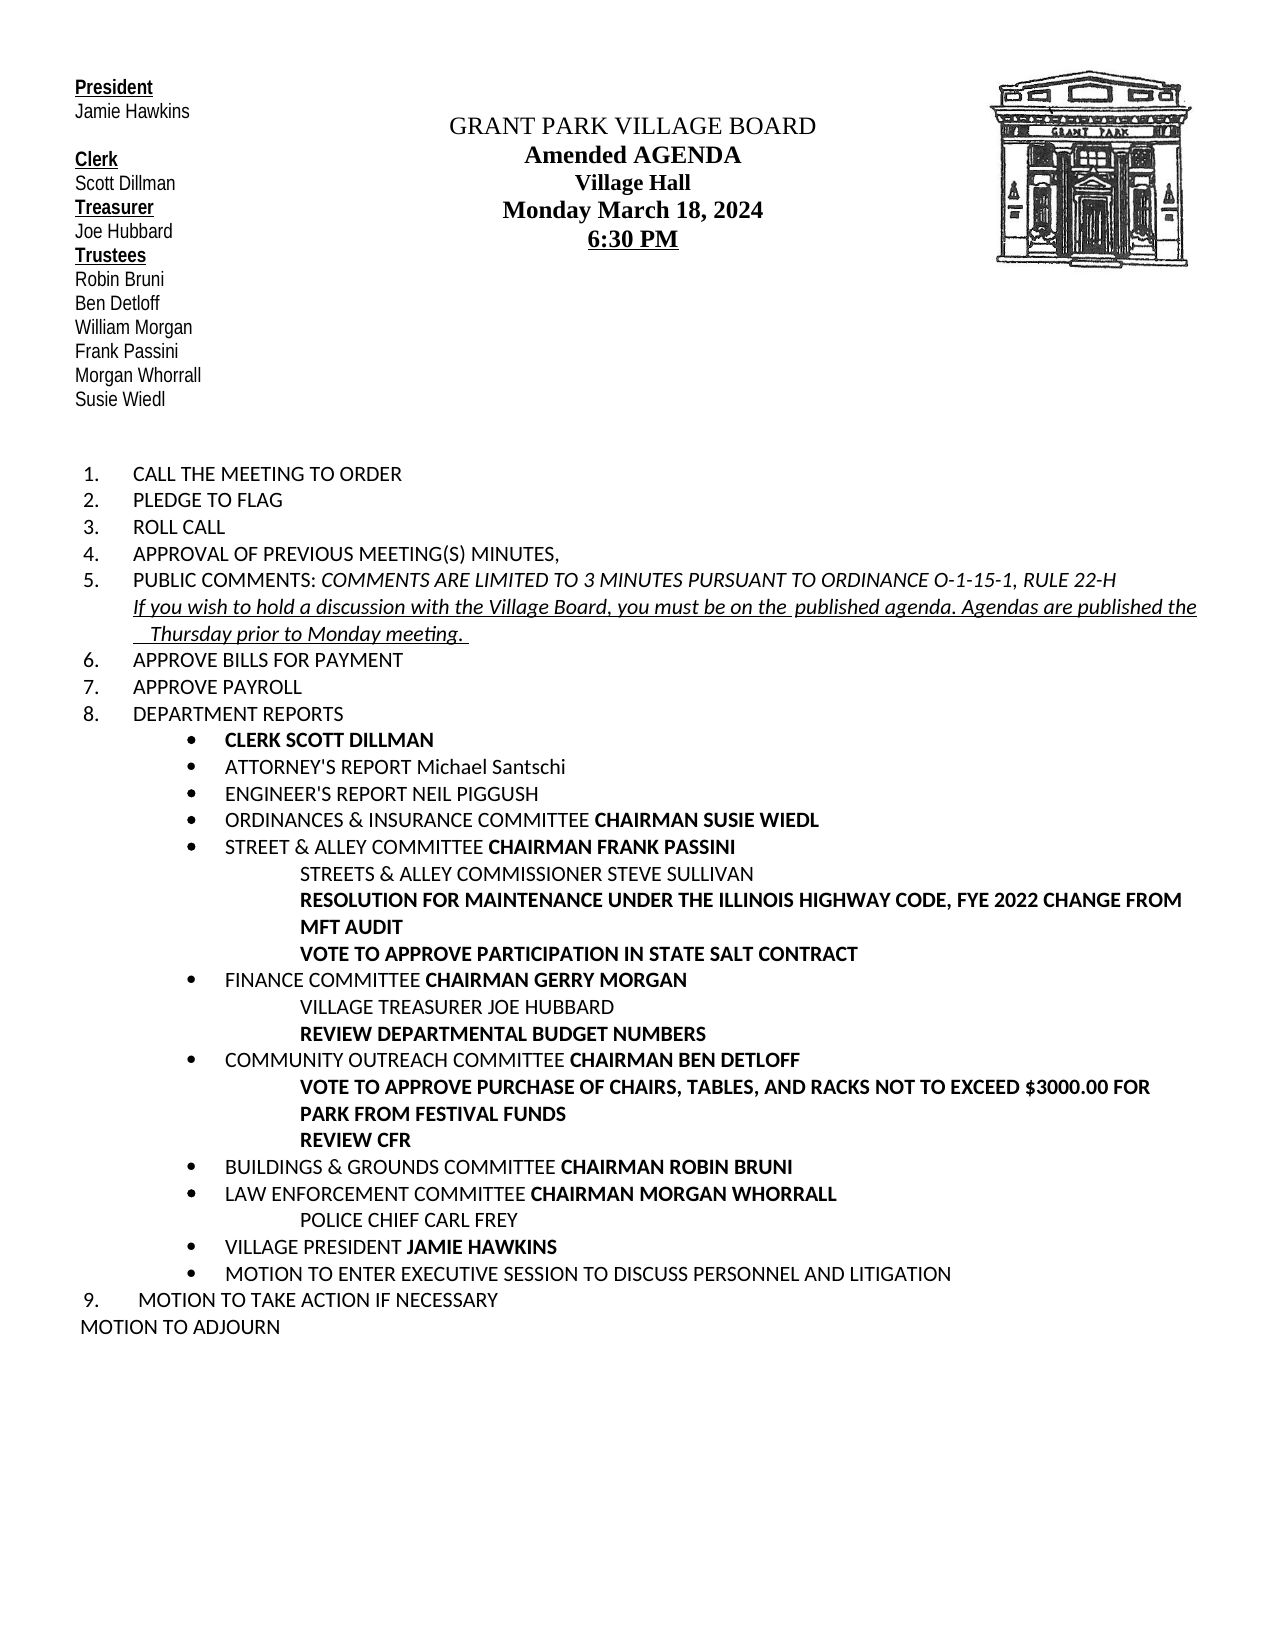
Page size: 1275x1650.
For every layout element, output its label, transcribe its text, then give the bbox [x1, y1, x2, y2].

text Clerk [75, 147, 951, 171]
list FINANCE COMMITTEE CHAIRMAN GERRY MORGAN [187, 966, 1200, 993]
list STREETS & ALLEY COMMISSIONER STEVE SULLIVAN [225, 860, 1200, 886]
list DEPARTMENT REPORTS [83, 700, 1200, 726]
list PLEDGE TO FLAG [83, 486, 1200, 513]
text William Morgan [75, 314, 1200, 338]
list MOTION TO ENTER EXECUTIVE SESSION TO DISCUSS PERSONNEL AND LITIGATION [187, 1260, 1200, 1286]
list ENGINEER'S REPORT NEIL PIGGUSH [187, 780, 1200, 806]
text Frank Passini [75, 338, 1200, 362]
list APPROVAL OF PREVIOUS MEETING(S) MINUTES, [83, 540, 1200, 566]
list CALL THE MEETING TO ORDER [83, 460, 1200, 486]
text Susie Wiedl [75, 386, 1200, 410]
text Morgan Whorrall [75, 362, 1200, 386]
text Robin Bruni [75, 267, 951, 291]
list RESOLUTION FOR MAINTENANCE UNDER THE ILLINOIS HIGHWAY CODE, FYE 2022 CHANGE FROM MFT AUDIT [300, 886, 1200, 940]
list COMMUNITY OUTREACH COMMITTEE CHAIRMAN BEN DETLOFF [187, 1046, 1200, 1073]
list If you wish to hold a discussion with the Village Board, you must be on the published agenda. Agendas are published the Thursday prior to Monday meeting. [133, 593, 1200, 646]
text Joe Hubbard [75, 219, 951, 243]
list VILLAGE PRESIDENT JAMIE HAWKINS [187, 1233, 1200, 1260]
text President [75, 75, 951, 99]
text Jamie Hawkins [75, 99, 951, 123]
text Scott Dillman [75, 171, 951, 195]
list VILLAGE TREASURER JOE HUBBARD [300, 993, 1200, 1020]
list MOTION TO TAKE ACTION IF NECESSARY [83, 1286, 1200, 1313]
list BUILDINGS & GROUNDS COMMITTEE CHAIRMAN ROBIN BRUNI [187, 1153, 1200, 1180]
text MOTION TO ADJOURN [75, 1313, 1200, 1340]
text Treasurer [75, 195, 951, 219]
text VOTE TO APPROVE PURCHASE OF CHAIRS, TABLES, AND RACKS NOT TO EXCEED $3000.00 FOR PARK FROM FESTIVAL FUNDS [300, 1073, 1200, 1126]
picture [951, 29, 1220, 312]
text Trustees [75, 243, 951, 267]
list LAW ENFORCEMENT COMMITTEE CHAIRMAN MORGAN WHORRALL [187, 1180, 1200, 1206]
list REVIEW DEPARTMENTAL BUDGET NUMBERS [300, 1020, 1200, 1046]
text REVIEW CFR [300, 1126, 1200, 1153]
list APPROVE PAYROLL [83, 673, 1200, 700]
list STREET & ALLEY COMMITTEE CHAIRMAN FRANK PASSINI [187, 833, 1200, 860]
list PUBLIC COMMENTS: COMMENTS ARE LIMITED TO 3 MINUTES PURSUANT TO ORDINANCE O-1-15-1, RULE 22-H [83, 566, 1200, 593]
list ATTORNEY'S REPORT Michael Santschi [187, 753, 1200, 780]
list VOTE TO APPROVE PARTICIPATION IN STATE SALT CONTRACT [300, 940, 1200, 966]
text Ben Detloff [75, 291, 1200, 314]
list POLICE CHIEF CARL FREY [300, 1206, 1200, 1233]
list ROLL CALL [83, 513, 1200, 540]
list APPROVE BILLS FOR PAYMENT [83, 646, 1200, 673]
list CLERK SCOTT DILLMAN [187, 726, 1200, 753]
list ORDINANCES & INSURANCE COMMITTEE CHAIRMAN SUSIE WIEDL [187, 806, 1200, 833]
